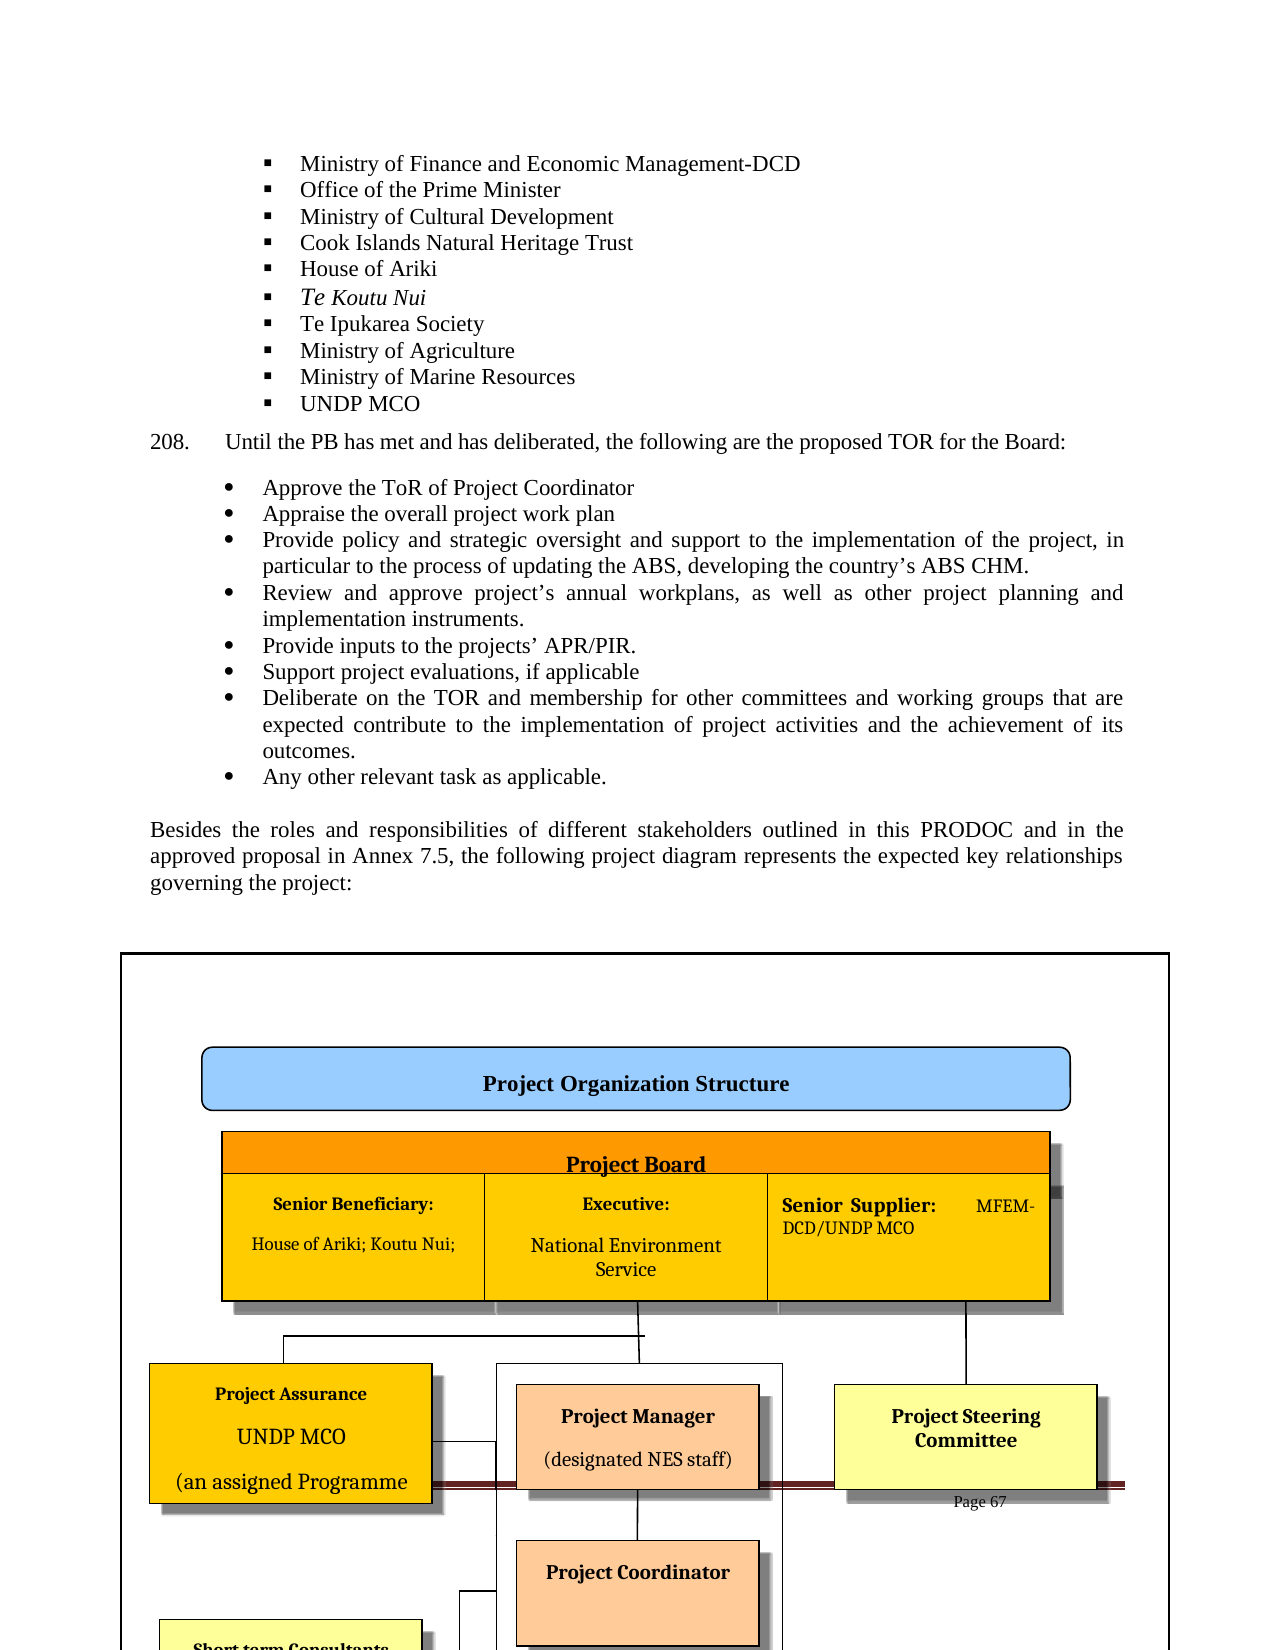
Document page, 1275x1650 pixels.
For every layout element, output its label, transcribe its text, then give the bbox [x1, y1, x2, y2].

list Support project evaluations, if applicable [225, 658, 1125, 684]
list Provide policy and strategic oversight and support to the implementation of the project, in particular to the process of updating the ABS, developing the country’s ABS CHM. [225, 526, 1125, 579]
text Until the PB has met and has deliberated, the following are the proposed TOR for the Board: [150, 428, 1125, 455]
list Ministry of Finance and Economic Management-DCD [262, 150, 1125, 176]
list UNDP MCO [262, 389, 1125, 416]
text Besides the roles and responsibilities of different stakeholders outlined in this PRODOC and in the approved proposal in Annex 7.5, the following project diagram represents the expected key relationships governing the project: [150, 816, 1125, 895]
list Provide inputs to the projects’ APR/PIR. [225, 632, 1125, 658]
list Deliberate on the TOR and membership for other committees and working groups that are expected contribute to the implementation of project activities and the achievement of its outcomes. [225, 684, 1125, 763]
list Appraise the overall project work plan [225, 500, 1125, 526]
list Review and approve project’s annual workplans, as well as other project planning and implementation instruments. [225, 579, 1125, 632]
list Any other relevant task as applicable. [225, 763, 1125, 790]
list Ministry of Cultural Development [262, 203, 1125, 229]
list Office of the Prime Minister [262, 176, 1125, 203]
list Cook Islands Natural Heritage Trust [262, 229, 1125, 255]
list Te Koutu Nui [262, 282, 1125, 311]
list House of Ariki [262, 255, 1125, 282]
list Ministry of Agriculture [262, 337, 1125, 363]
list Te Ipukarea Society [262, 311, 1125, 337]
list Ministry of Marine Resources [262, 363, 1125, 389]
list Approve the ToR of Project Coordinator [225, 473, 1125, 500]
